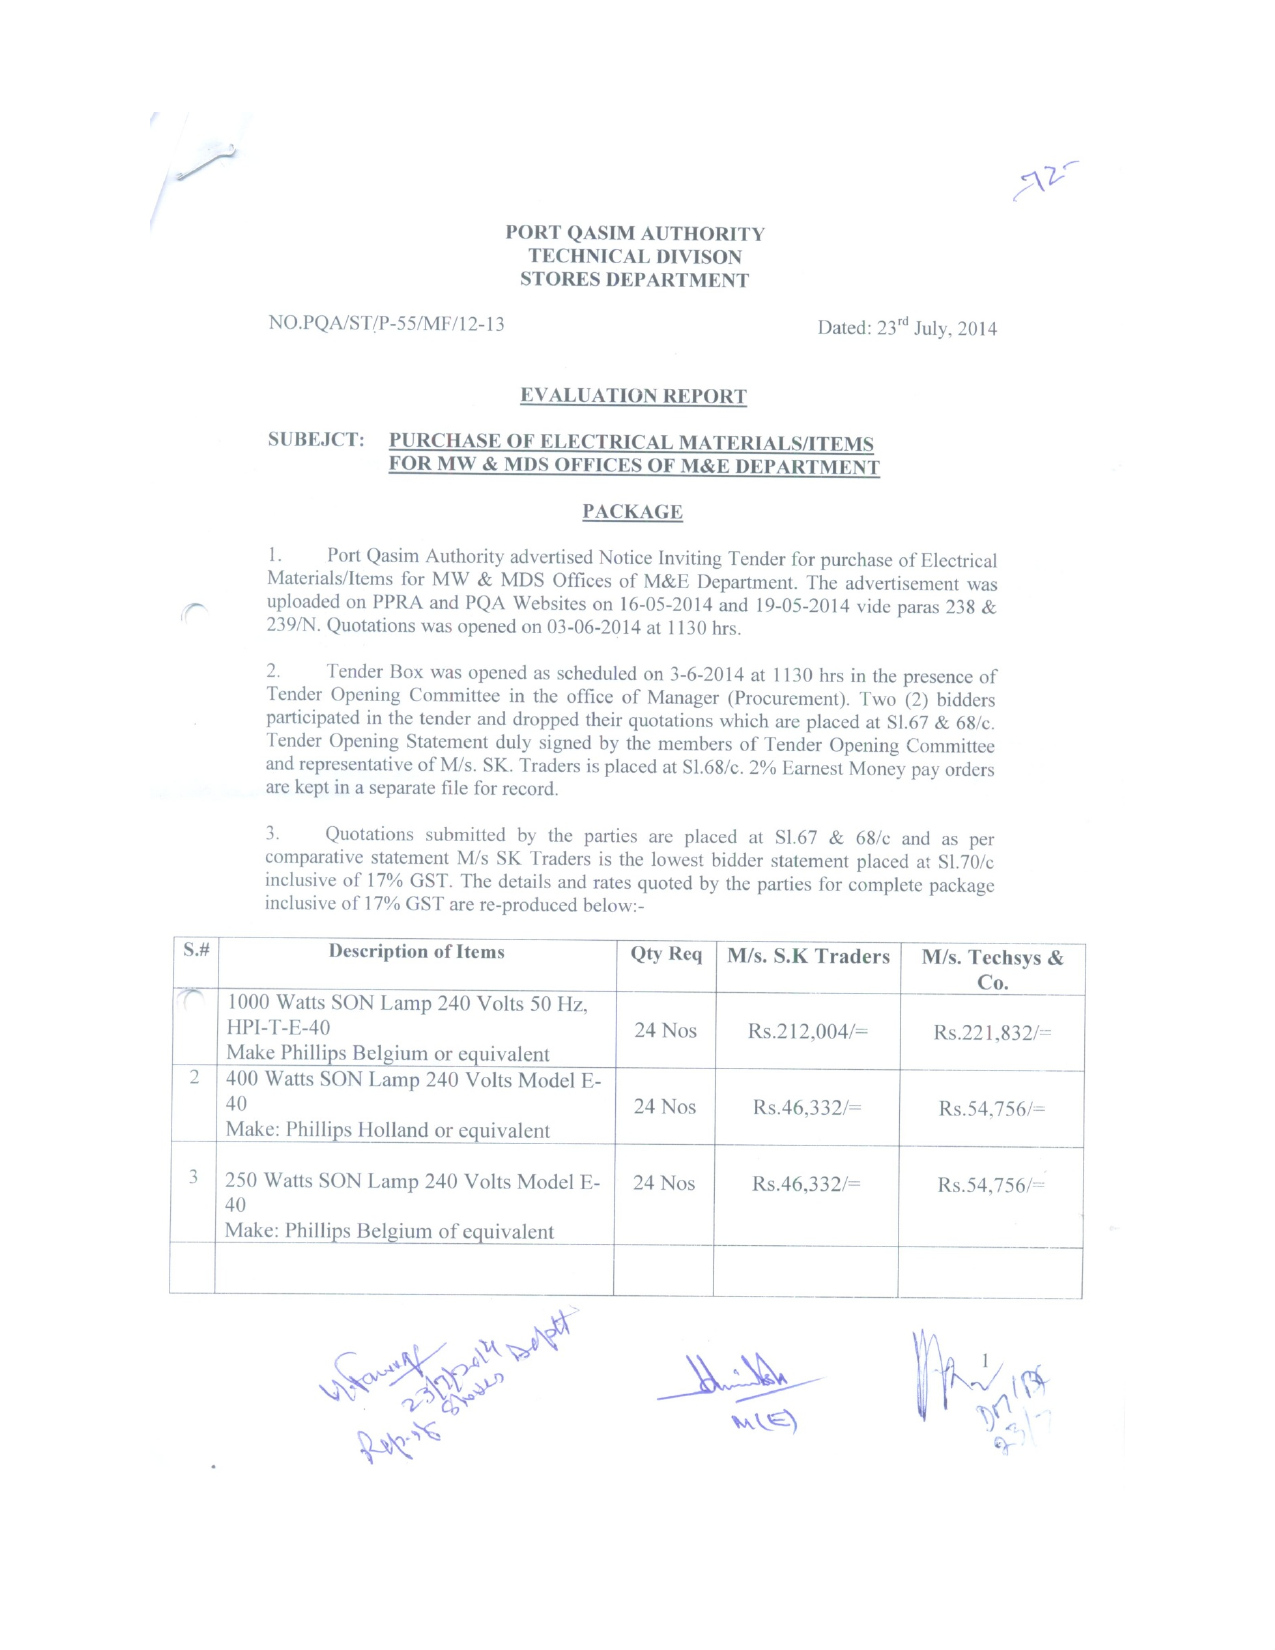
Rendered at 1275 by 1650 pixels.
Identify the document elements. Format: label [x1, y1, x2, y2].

picture [150, 112, 1125, 1492]
